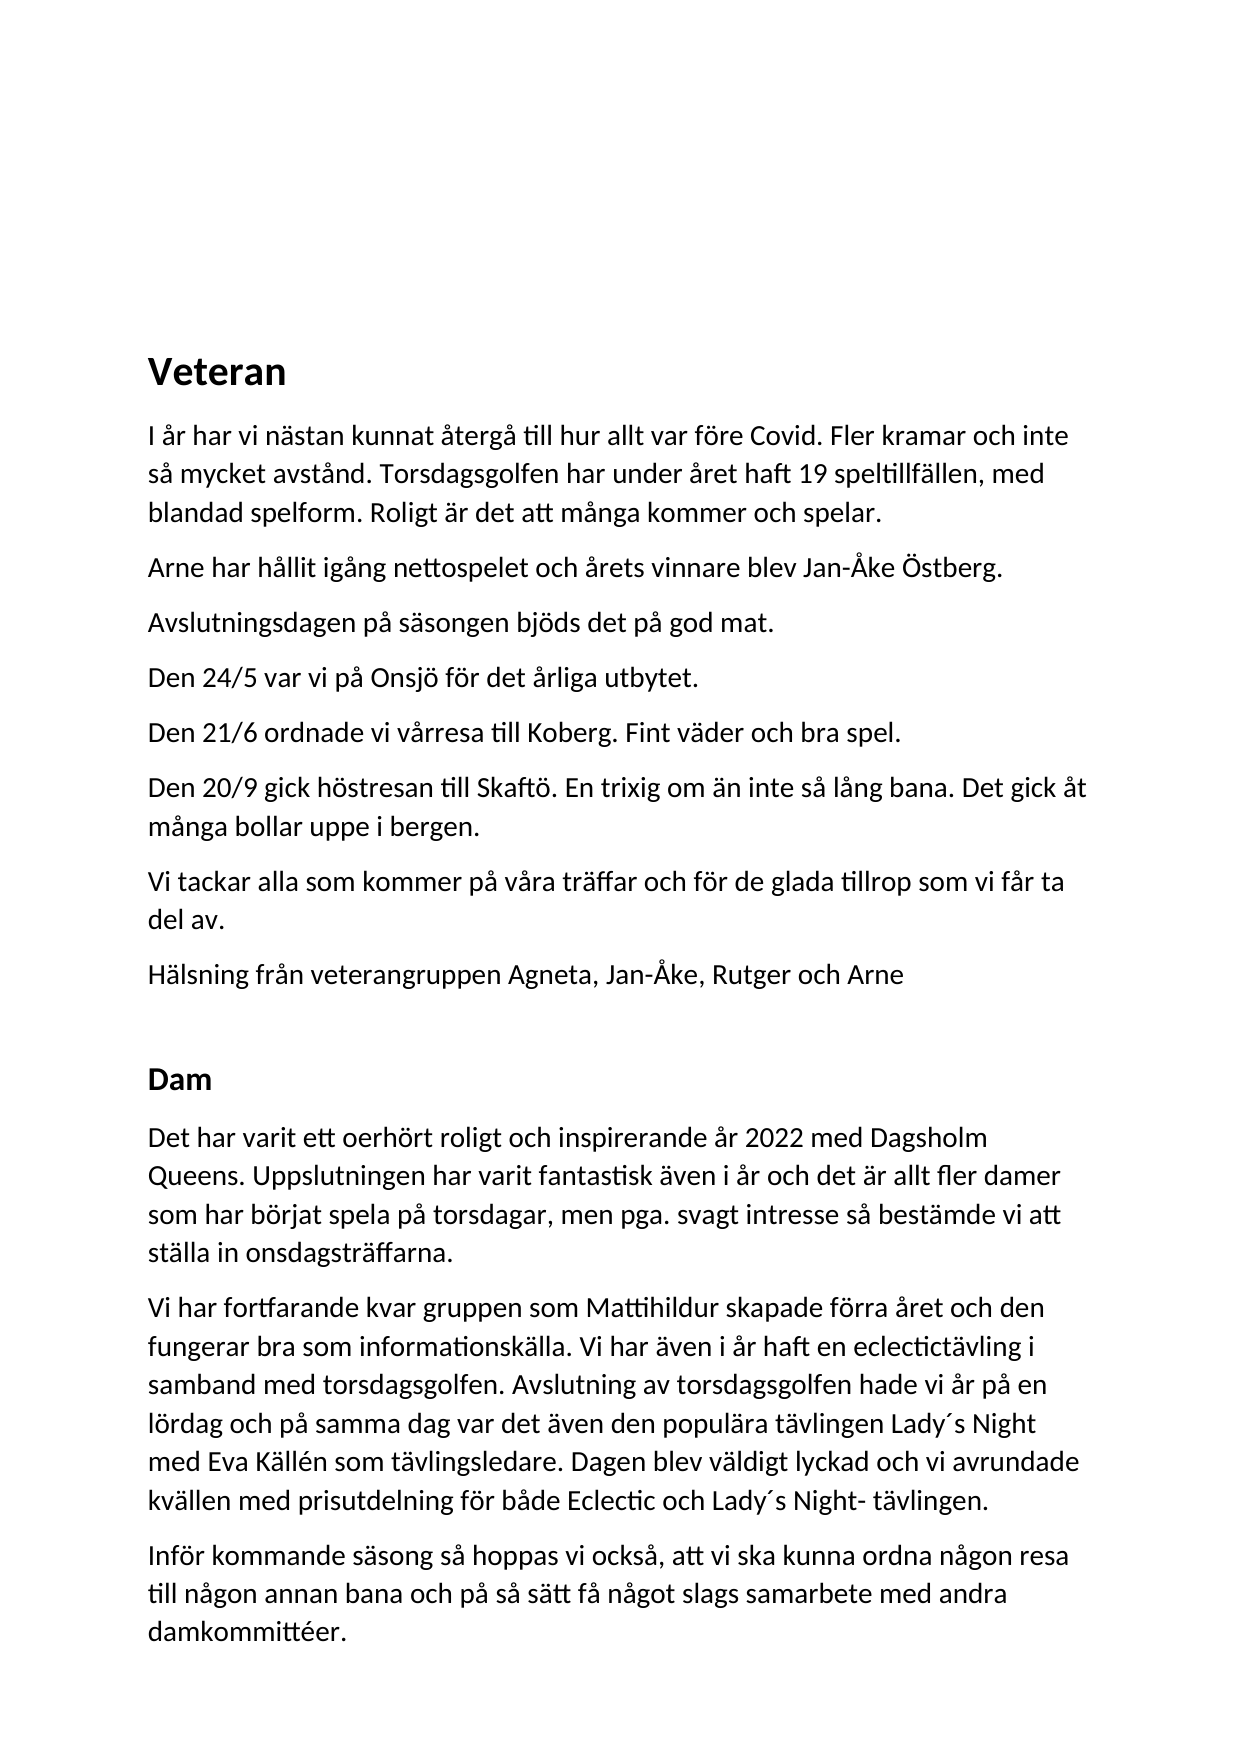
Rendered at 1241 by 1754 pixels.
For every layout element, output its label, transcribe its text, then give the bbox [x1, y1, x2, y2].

text Den 21/6 ordnade vi vårresa till Koberg. Fint väder och bra spel. [148, 714, 1092, 750]
text Den 24/5 var vi på Onsjö för det årliga utbytet. [148, 659, 1092, 695]
text Veteran [148, 345, 1092, 396]
text Vi tackar alla som kommer på våra träffar och för de glada tillrop som vi får ta del av. [148, 863, 1092, 937]
text Avslutningsdagen på säsongen bjöds det på god mat. [148, 604, 1092, 639]
text Arne har hållit igång nettospelet och årets vinnare blev Jan-Åke Östberg. [148, 549, 1092, 584]
text I år har vi nästan kunnat återgå till hur allt var före Covid. Fler kramar och inte så mycket avstånd. Torsdagsgolfen har under året haft 19 speltillfällen, med blandad spelform. Roligt är det att många kommer och spelar. [148, 417, 1092, 529]
text Inför kommande säsong så hoppas vi också, att vi ska kunna ordna någon resa till någon annan bana och på så sätt få något slags samarbete med andra damkommittéer. [148, 1537, 1092, 1649]
text Hälsning från veterangruppen Agneta, Jan-Åke, Rutger och Arne [148, 956, 1092, 992]
text Det har varit ett oerhört roligt och inspirerande år 2022 med Dagsholm Queens. Uppslutningen har varit fantastisk även i år och det är allt fler damer som har börjat spela på torsdagar, men pga. svagt intresse så bestämde vi att ställa in onsdagsträffarna. [148, 1119, 1092, 1270]
text Den 20/9 gick höstresan till Skaftö. En trixig om än inte så lång bana. Det gick åt många bollar uppe i bergen. [148, 769, 1092, 843]
text Dam [148, 1058, 1092, 1099]
text Vi har fortfarande kvar gruppen som Mattihildur skapade förra året och den fungerar bra som informationskälla. Vi har även i år haft en eclectictävling i samband med torsdagsgolfen. Avslutning av torsdagsgolfen hade vi år på en lördag och på samma dag var det även den populära tävlingen Lady´s Night med Eva Källén som tävlingsledare. Dagen blev väldigt lyckad och vi avrundade kvällen med prisutdelning för både Eclectic och Lady´s Night- tävlingen. [148, 1289, 1092, 1517]
